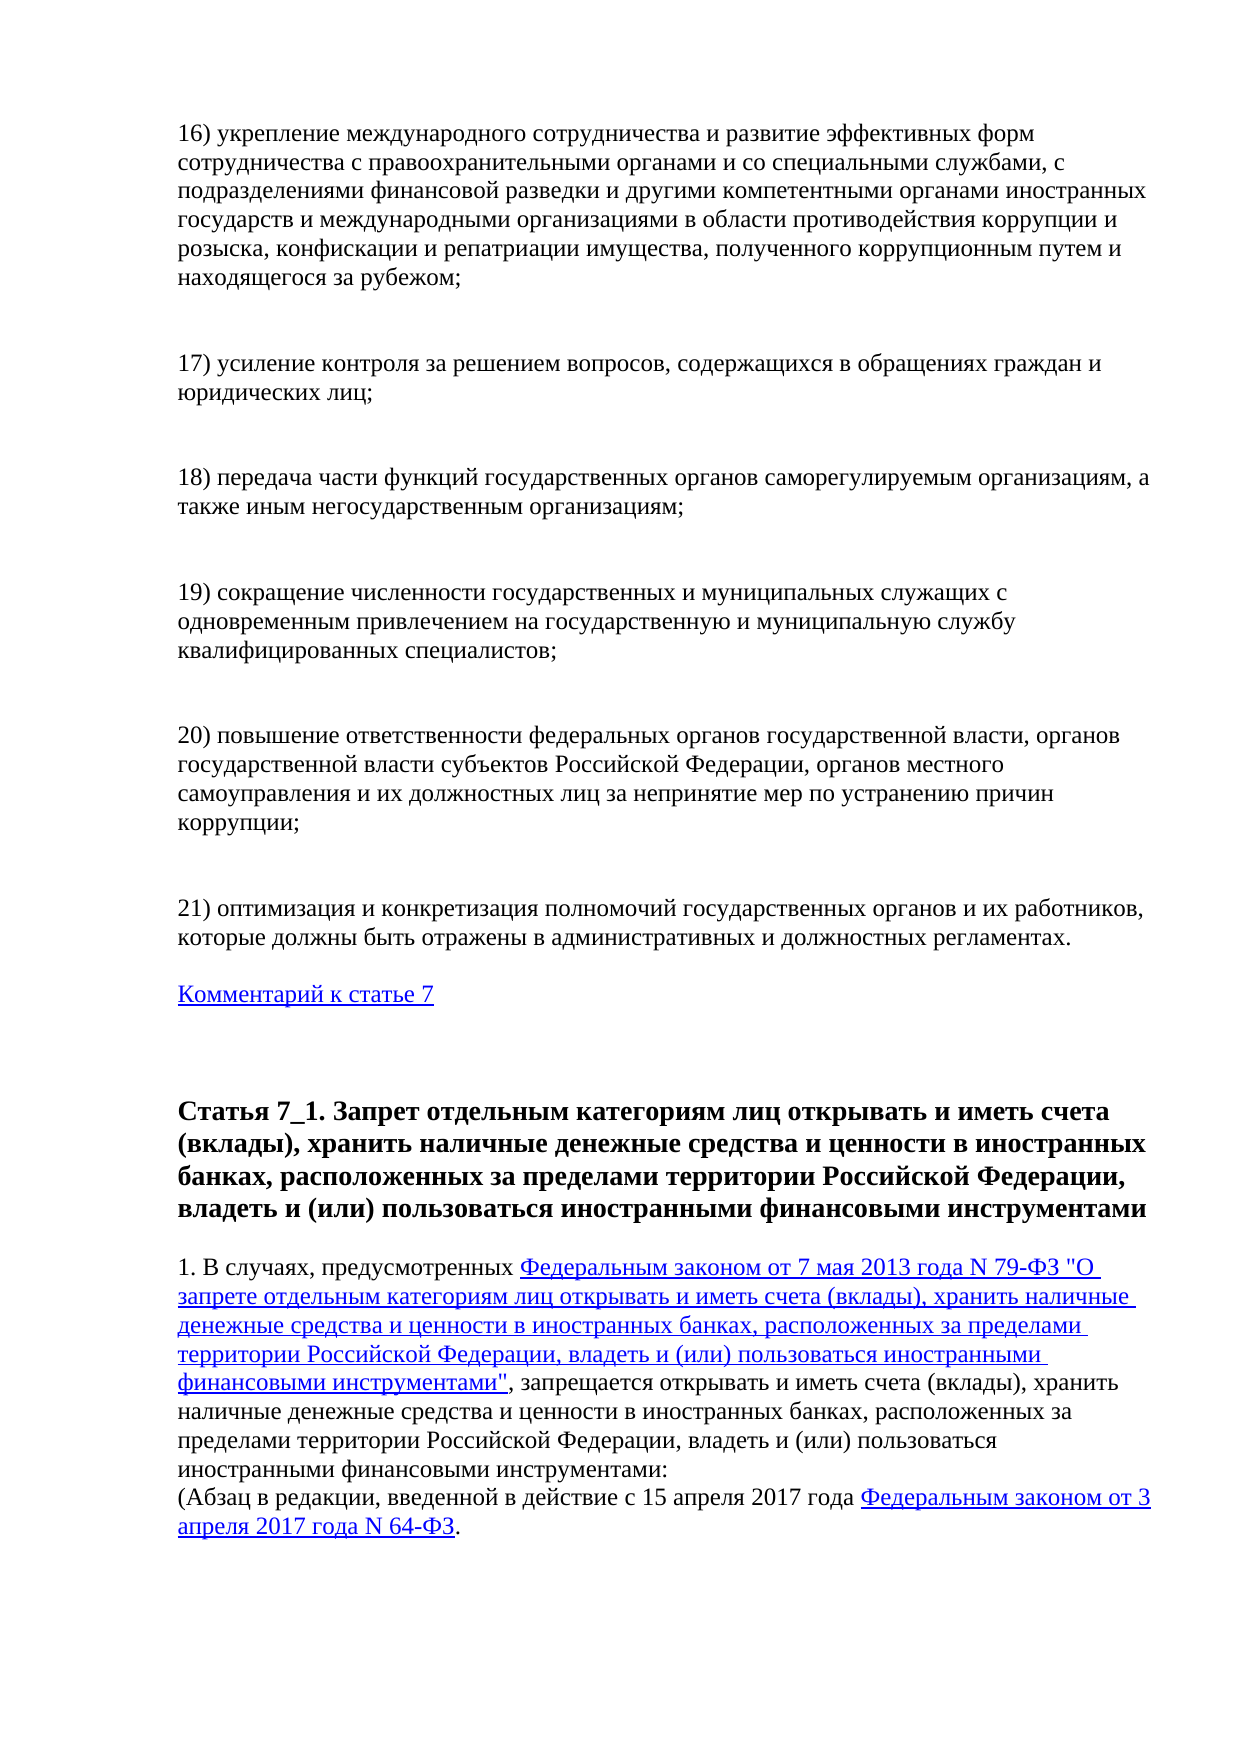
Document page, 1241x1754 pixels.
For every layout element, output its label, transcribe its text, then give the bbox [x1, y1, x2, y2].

text 20) повышение ответственности федеральных органов государственной власти, органов государственной власти субъектов Российской Федерации, органов местного самоуправления и их должностных лиц за непринятие мер по устранению причин коррупции; [177, 721, 1152, 864]
text 17) усиление контроля за решением вопросов, содержащихся в обращениях граждан и юридических лиц; [177, 348, 1152, 433]
text 18) передача части функций государственных органов саморегулируемым организациям, а также иным негосударственным организациям; [177, 462, 1152, 548]
text 19) сокращение численности государственных и муниципальных служащих с одновременным привлечением на государственную и муниципальную службу квалифицированных специалистов; [177, 577, 1152, 691]
text 1. В случаях, предусмотренных Федеральным законом от 7 мая 2013 года N 79-ФЗ "О запрете отдельным категориям лиц открывать и иметь счета (вклады), хранить наличные денежные средства и ценности в иностранных банках, расположенных за пределами территории Российской Федерации, владеть и (или) пользоваться иностранными финансовыми инструментами", запрещается открывать и иметь счета (вклады), хранить наличные денежные средства и ценности в иностранных банках, расположенных за пределами территории Российской Федерации, владеть и (или) пользоваться иностранными финансовыми инструментами: (Абзац в редакции, введенной в действие с 15 апреля 2017 года Федеральным законом от 3 апреля 2017 года N 64-ФЗ. [177, 1252, 1152, 1568]
text 21) оптимизация и конкретизация полномочий государственных органов и их работников, которые должны быть отражены в административных и должностных регламентах. Комментарий к статье 7 [177, 893, 1152, 1064]
text Статья 7_1. Запрет отдельным категориям лиц открывать и иметь счета (вклады), хранить наличные денежные средства и ценности в иностранных банках, расположенных за пределами территории Российской Федерации, владеть и (или) пользоваться иностранными финансовыми инструментами [177, 1094, 1152, 1223]
text 16) укрепление международного сотрудничества и развитие эффективных форм сотрудничества с правоохранительными органами и со специальными службами, с подразделениями финансовой разведки и другими компетентными органами иностранных государств и международными организациями в области противодействия коррупции и розыска, конфискации и репатриации имущества, полученного коррупционным путем и находящегося за рубежом; [177, 118, 1152, 319]
